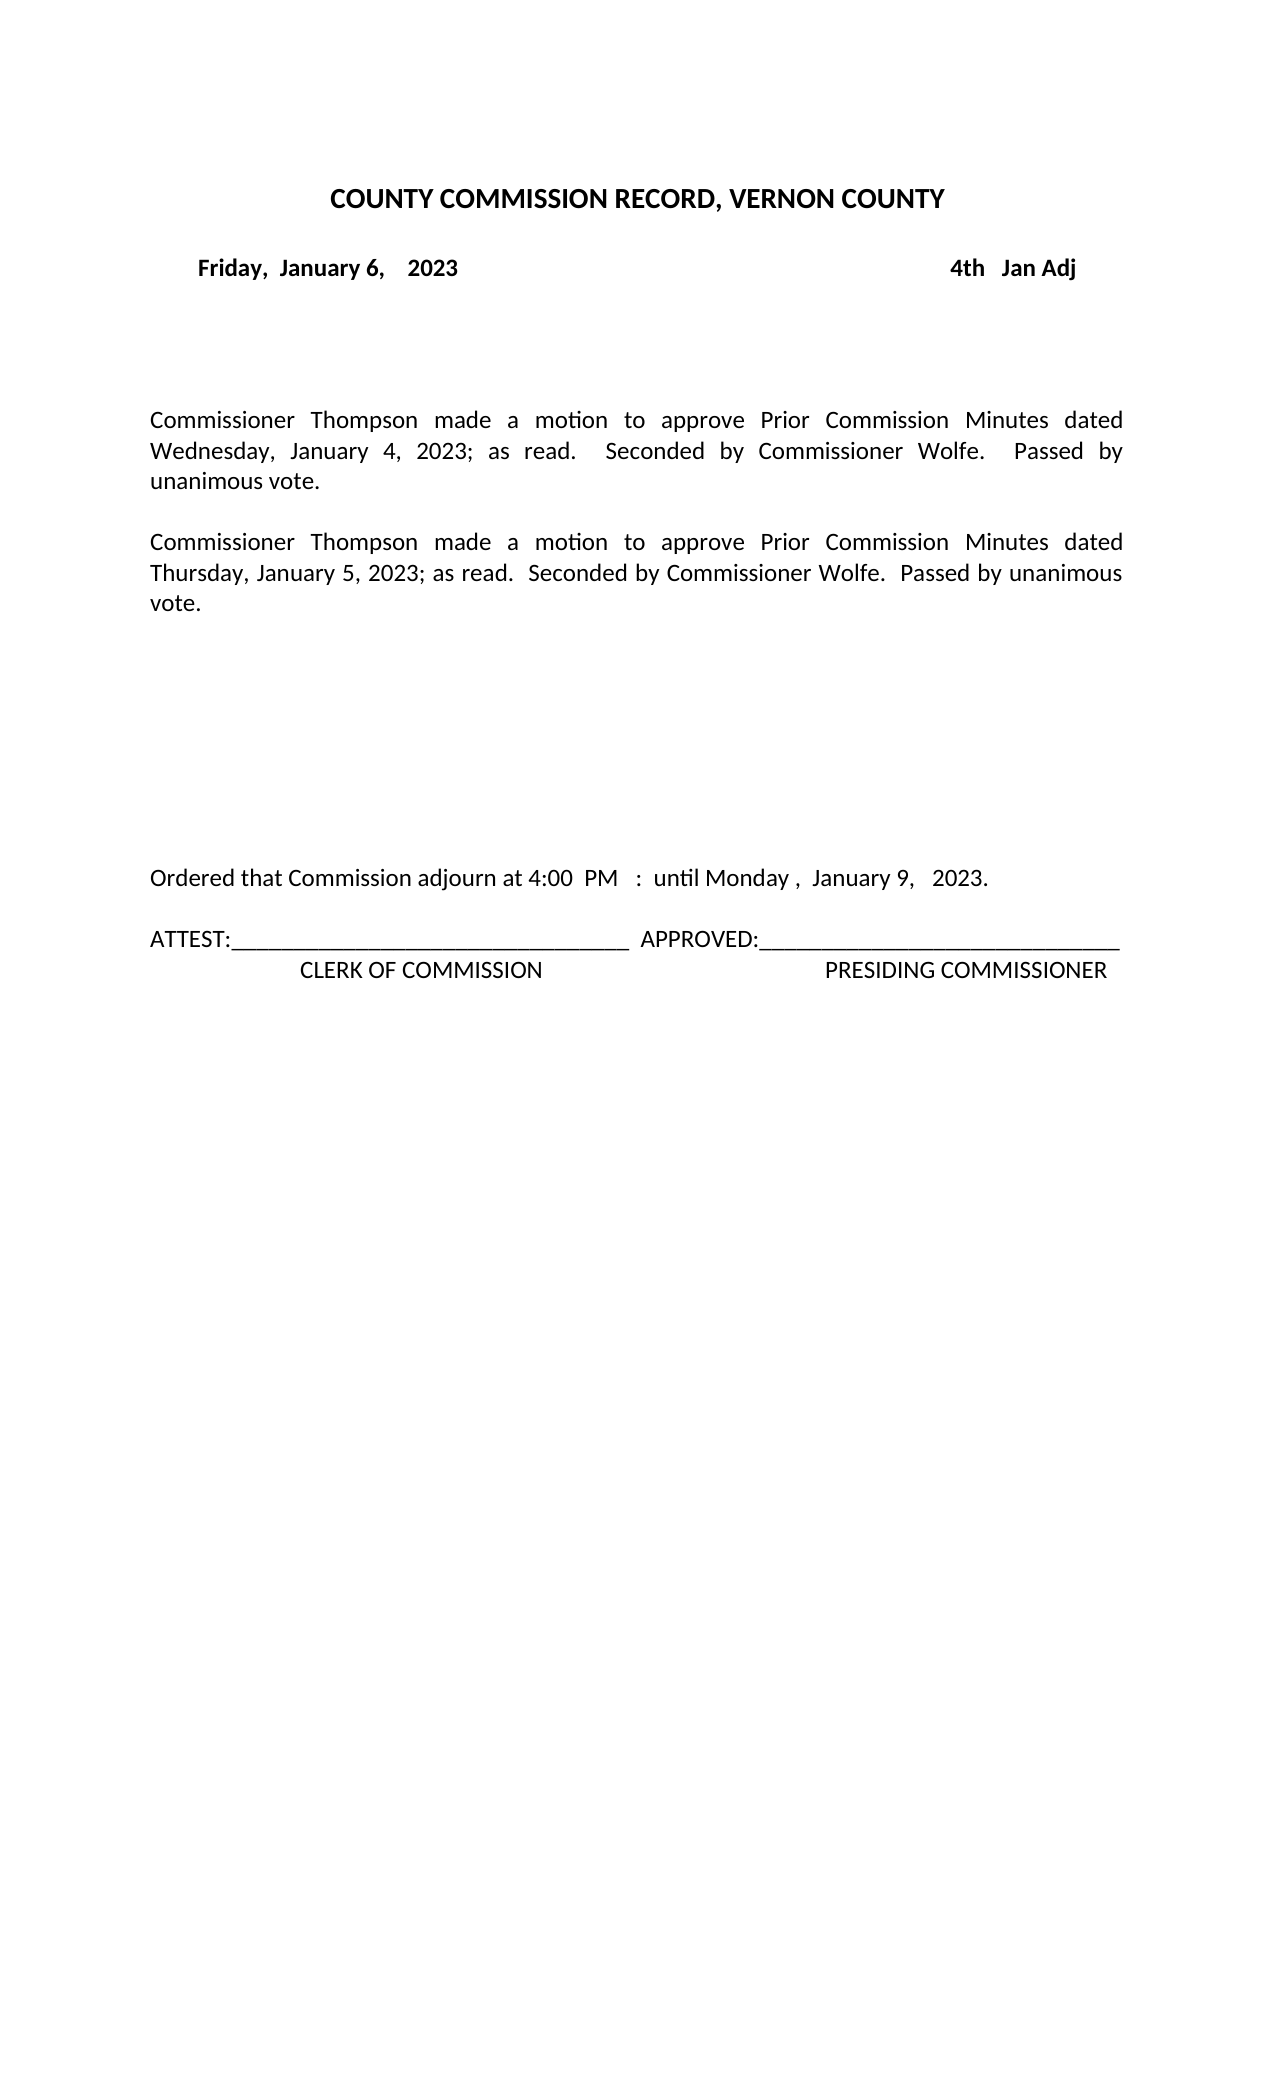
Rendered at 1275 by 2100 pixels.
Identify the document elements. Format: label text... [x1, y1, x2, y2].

text Friday, January 6, 2023 4th Jan Adj [150, 252, 1125, 282]
text Commissioner Thompson made a motion to approve Prior Commission Minutes dated Wednesday, January 4, 2023; as read. Seconded by Commissioner Wolfe. Passed by unanimous vote. [150, 404, 1125, 496]
text Ordered that Commission adjourn at 4:00 PM : until Monday , January 9, 2023. [150, 862, 1125, 893]
text ATTEST:________________________________ APPROVED:_____________________________ [150, 923, 1125, 954]
text COUNTY COMMISSION RECORD, VERNON COUNTY [150, 181, 1125, 216]
text CLERK OF COMMISSION PRESIDING COMMISSIONER [150, 954, 1125, 984]
text Commissioner Thompson made a motion to approve Prior Commission Minutes dated Thursday, January 5, 2023; as read. Seconded by Commissioner Wolfe. Passed by unanimous vote. [150, 526, 1125, 618]
